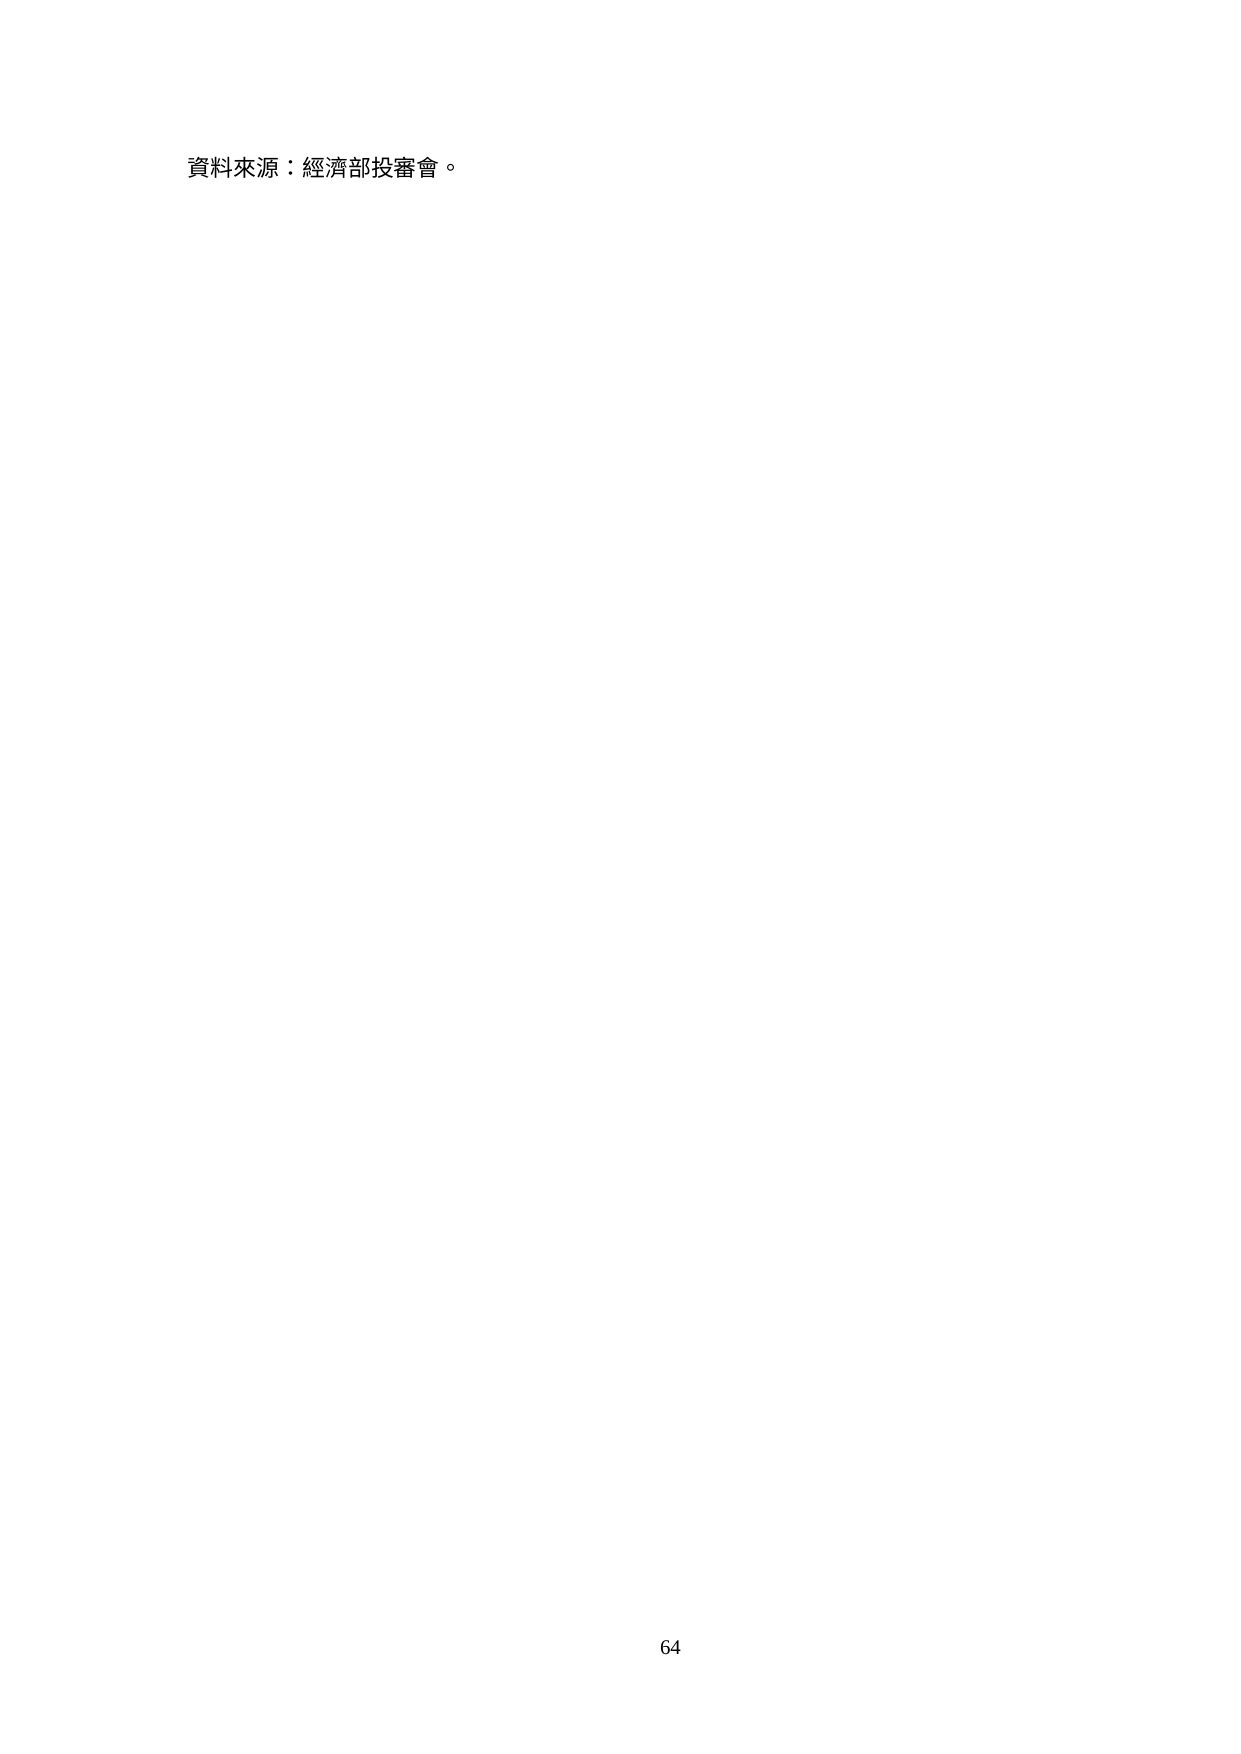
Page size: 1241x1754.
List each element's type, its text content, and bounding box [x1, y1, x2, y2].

text 資料來源：經濟部投審會。 [187, 150, 1159, 183]
